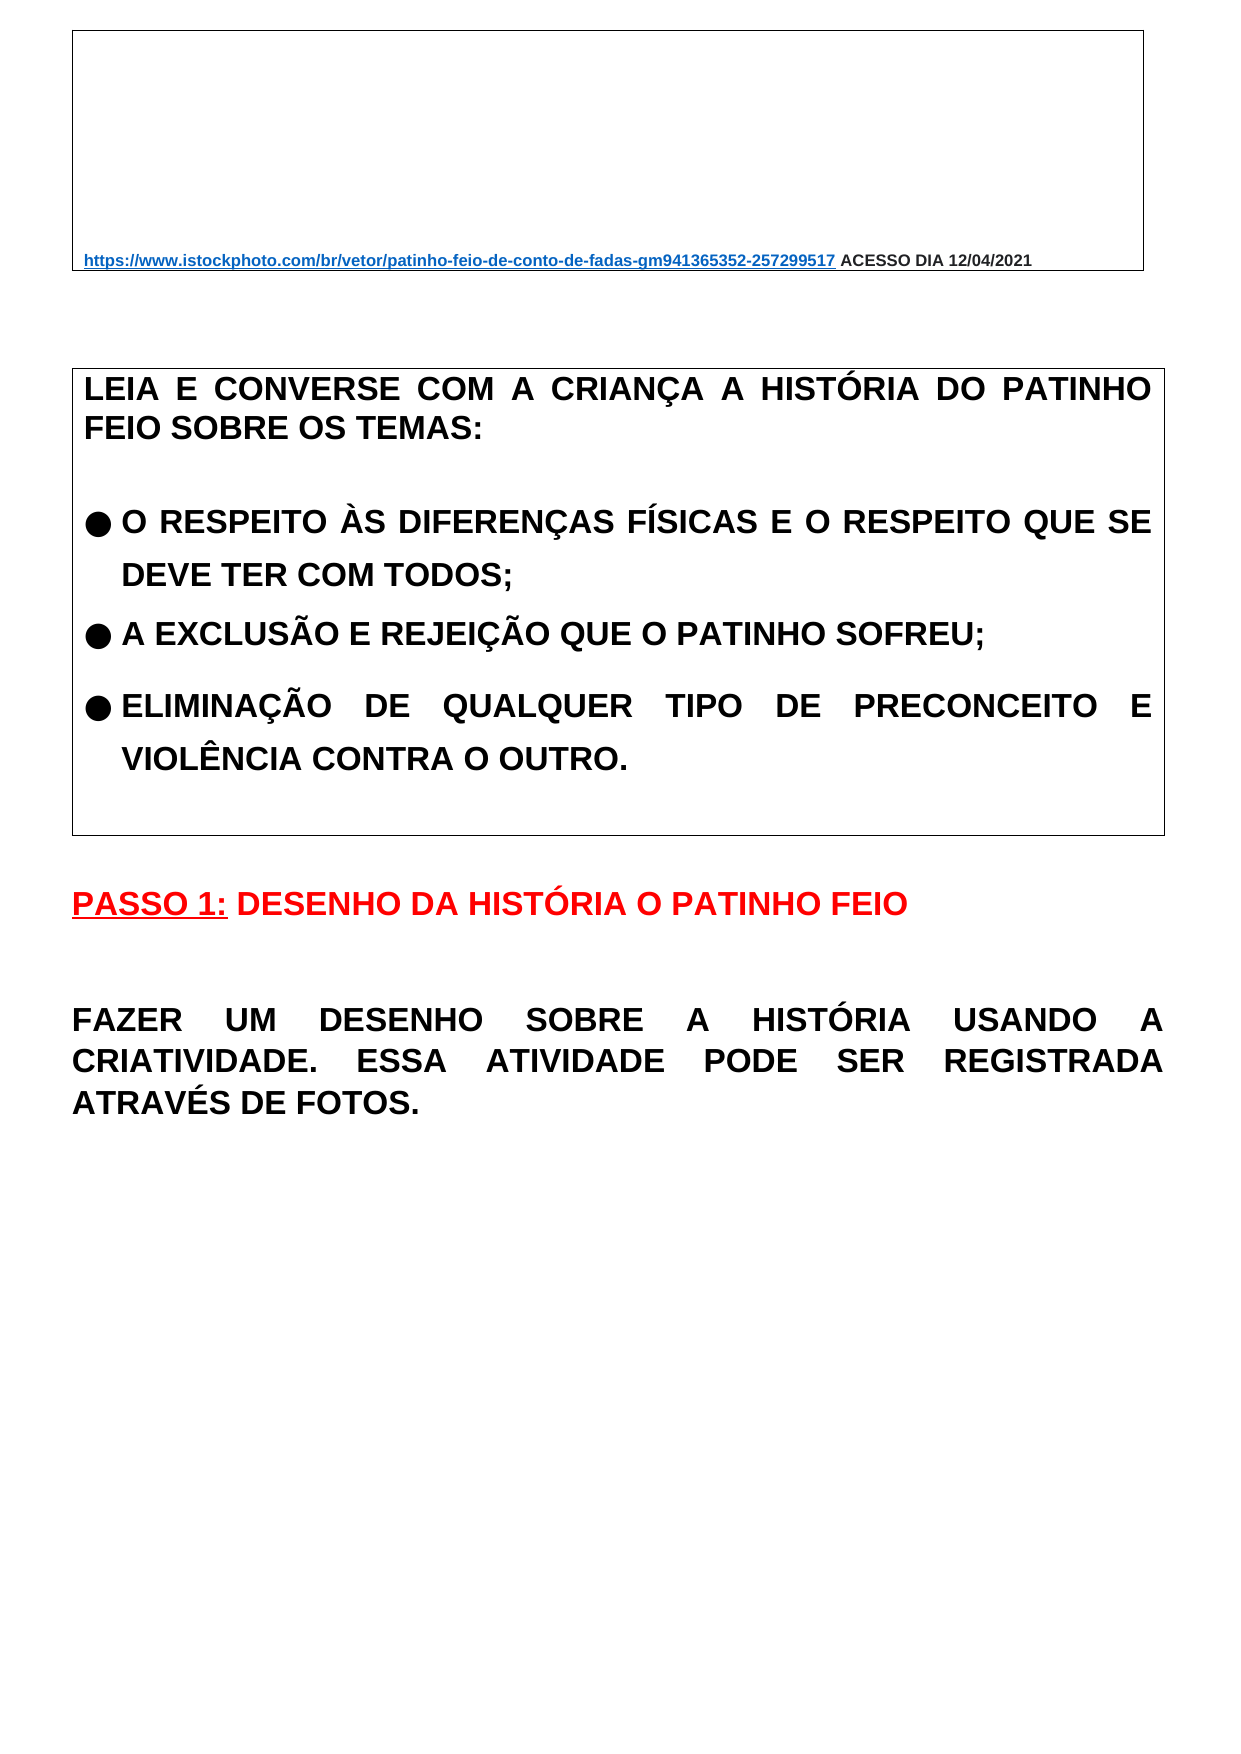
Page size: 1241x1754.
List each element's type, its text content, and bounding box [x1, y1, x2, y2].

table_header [73, 31, 1143, 270]
text FAZER UM DESENHO SOBRE A HISTÓRIA USANDO A CRIATIVIDADE. ESSA ATIVIDADE PODE SER REGISTRADA ATRAVÉS DE FOTOS. [72, 1000, 1164, 1121]
text PASSO 1: DESENHO DA HISTÓRIA O PATINHO FEIO [72, 884, 1164, 922]
table_header LEIA E CONVERSE COM A CRIANÇA A HISTÓRIA DO PATINHO FEIO SOBRE OS TEMAS: O RESPEITO ÀS DIFERENÇAS FÍSICAS E O RESPEITO QUE SE DEVE TER COM TODOS; A EXCLUSÃO E REJEIÇÃO QUE O PATINHO SOFREU; ELIMINAÇÃO DE QUALQUER TIPO DE PRECONCEITO E VIOLÊNCIA CONTRA O OUTRO. [73, 369, 1164, 835]
